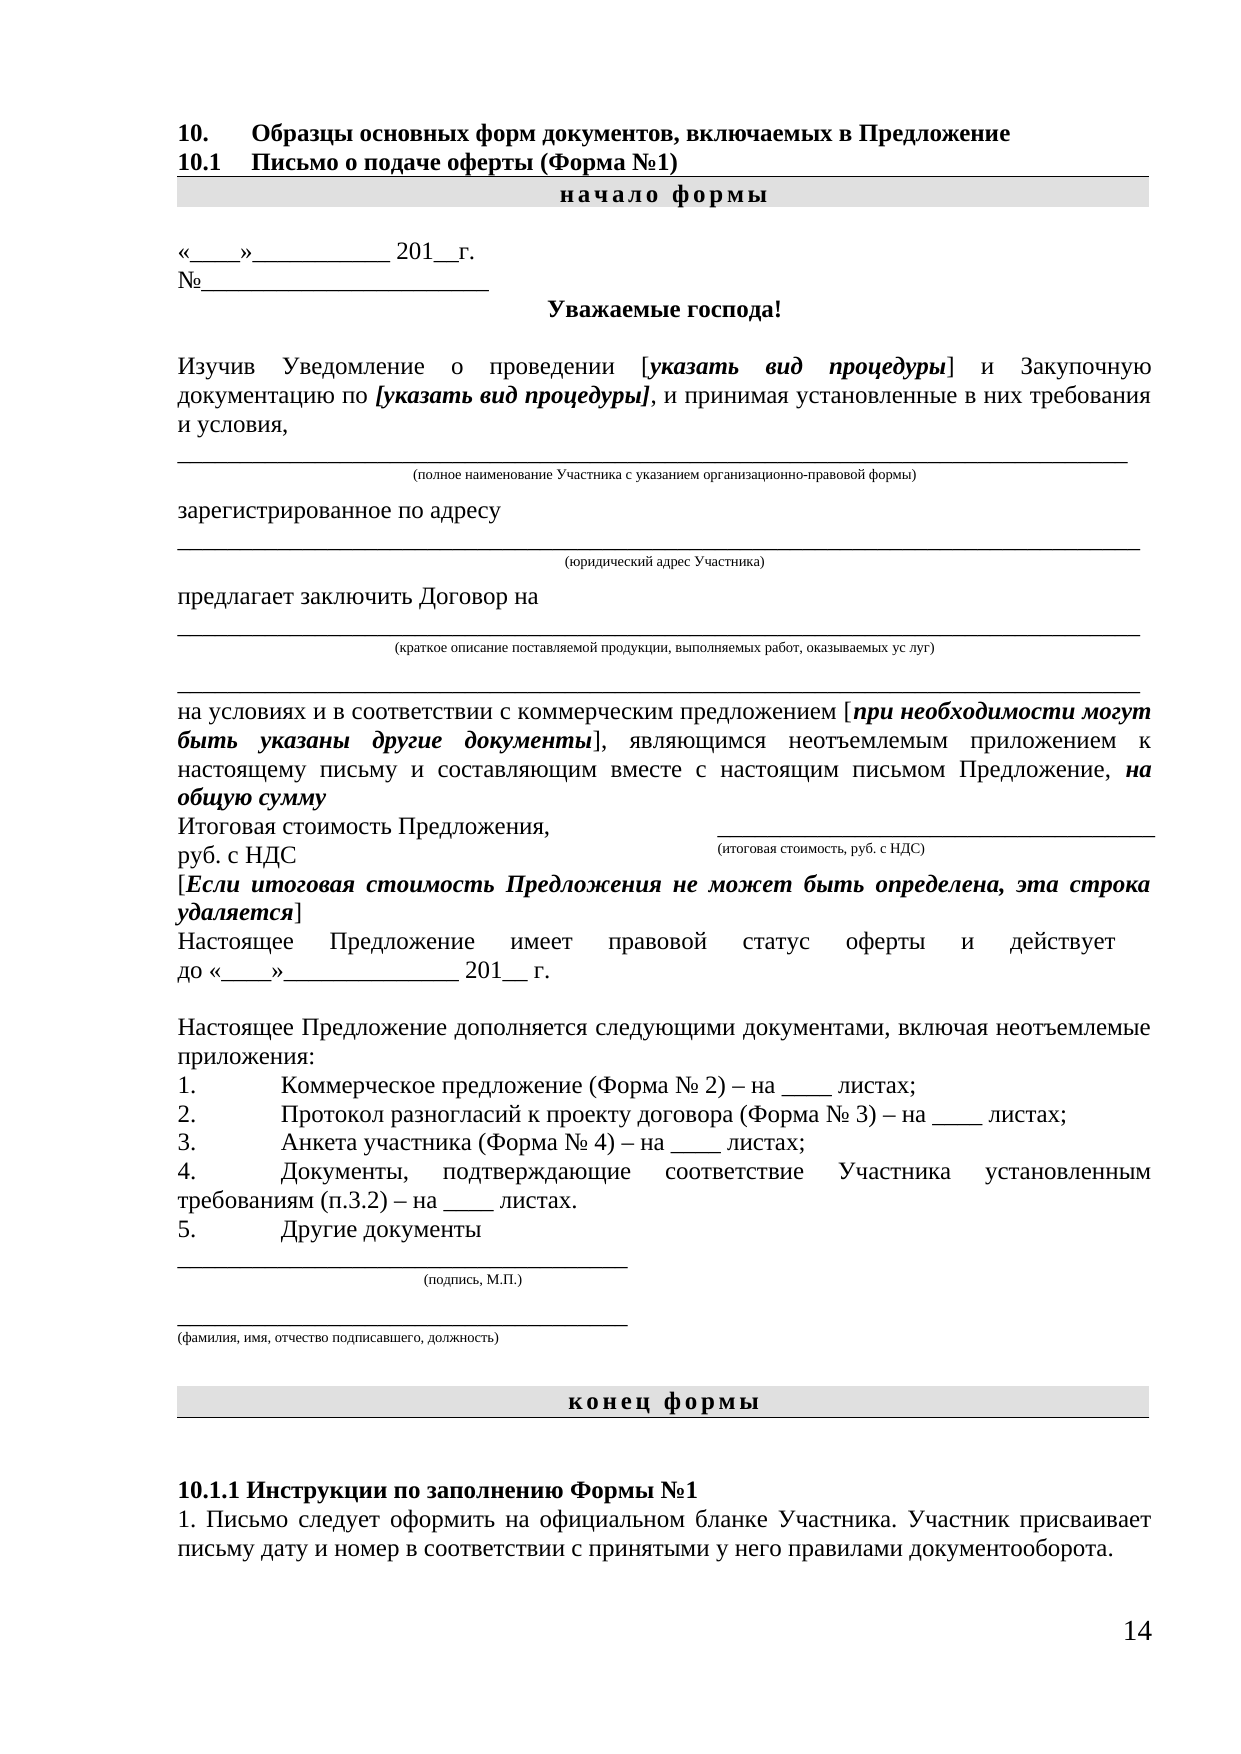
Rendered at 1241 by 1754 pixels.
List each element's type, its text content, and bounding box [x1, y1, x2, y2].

text _____________________________________________________________________________ [177, 610, 1152, 639]
text ____________________________________________________________________________ [177, 437, 1152, 466]
text начало формы [177, 177, 1149, 207]
list Письмо о подаче оферты (Форма №1) [177, 147, 1152, 176]
text _____________________________________________________________________________ [177, 667, 1152, 696]
list Документы, подтверждающие соответствие Участника установленным требованиям (п.3.2) – на ____ листах. [177, 1156, 1152, 1214]
list Коммерческое предложение (Форма № 2) – на ____ листах; [177, 1070, 1152, 1099]
text зарегистрированное по адресу [177, 495, 1152, 524]
text (юридический адрес Участника) [177, 552, 1152, 581]
text Настоящее Предложение имеет правовой статус оферты и действует до «____»______________ 201__ г. [177, 926, 1152, 984]
text _____________________________________________________________________________ [177, 524, 1152, 552]
table_header Итоговая стоимость Предложения, руб. с НДС [166, 811, 706, 869]
table_header ___________________________________ (итоговая стоимость, руб. с НДС) [706, 811, 1240, 869]
text Уважаемые господа! [177, 294, 1152, 322]
text (фамилия, имя, отчество подписавшего, должность) [177, 1329, 1152, 1357]
list Другие документы [177, 1214, 1152, 1242]
text ____________________________________ [177, 1300, 1152, 1329]
text №_______________________ [177, 265, 605, 294]
text Изучив Уведомление о проведении [указать вид процедуры] и Закупочную документацию по [указать вид процедуры], и принимая установленные в них требования и условия, [177, 351, 1152, 437]
text Настоящее Предложение дополняется следующими документами, включая неотъемлемые приложения: [177, 1012, 1152, 1070]
text 1. Письмо следует оформить на официальном бланке Участника. Участник присваивает письму дату и номер в соответствии с принятыми у него правилами документооборота. [177, 1504, 1152, 1562]
text (краткое описание поставляемой продукции, выполняемых работ, оказываемых ус луг) [177, 639, 1152, 667]
text «____»___________ 201__г. [177, 236, 606, 265]
text на условиях и в соответствии с коммерческим предложением [при необходимости могут быть указаны другие документы], являющимся неотъемлемым приложением к настоящему письму и составляющим вместе с настоящим письмом Предложение, на общую сумму [177, 696, 1152, 811]
list Анкета участника (Форма № 4) – на ____ листах; [177, 1127, 1152, 1156]
text конец формы [177, 1386, 1149, 1417]
text (подпись, М.П.) [177, 1271, 768, 1300]
text ____________________________________ [177, 1242, 1152, 1271]
text 10.1.1 Инструкции по заполнению Формы №1 [177, 1476, 1152, 1504]
text [Если итоговая стоимость Предложения не может быть определена, эта строка удаляется] [177, 869, 1152, 926]
list Образцы основных форм документов, включаемых в Предложение [177, 118, 1152, 147]
list Протокол разногласий к проекту договора (Форма № 3) – на ____ листах; [177, 1099, 1152, 1127]
text (полное наименование Участника с указанием организационно-правовой формы) [177, 466, 1152, 495]
text предлагает заключить Договор на [177, 581, 1152, 610]
